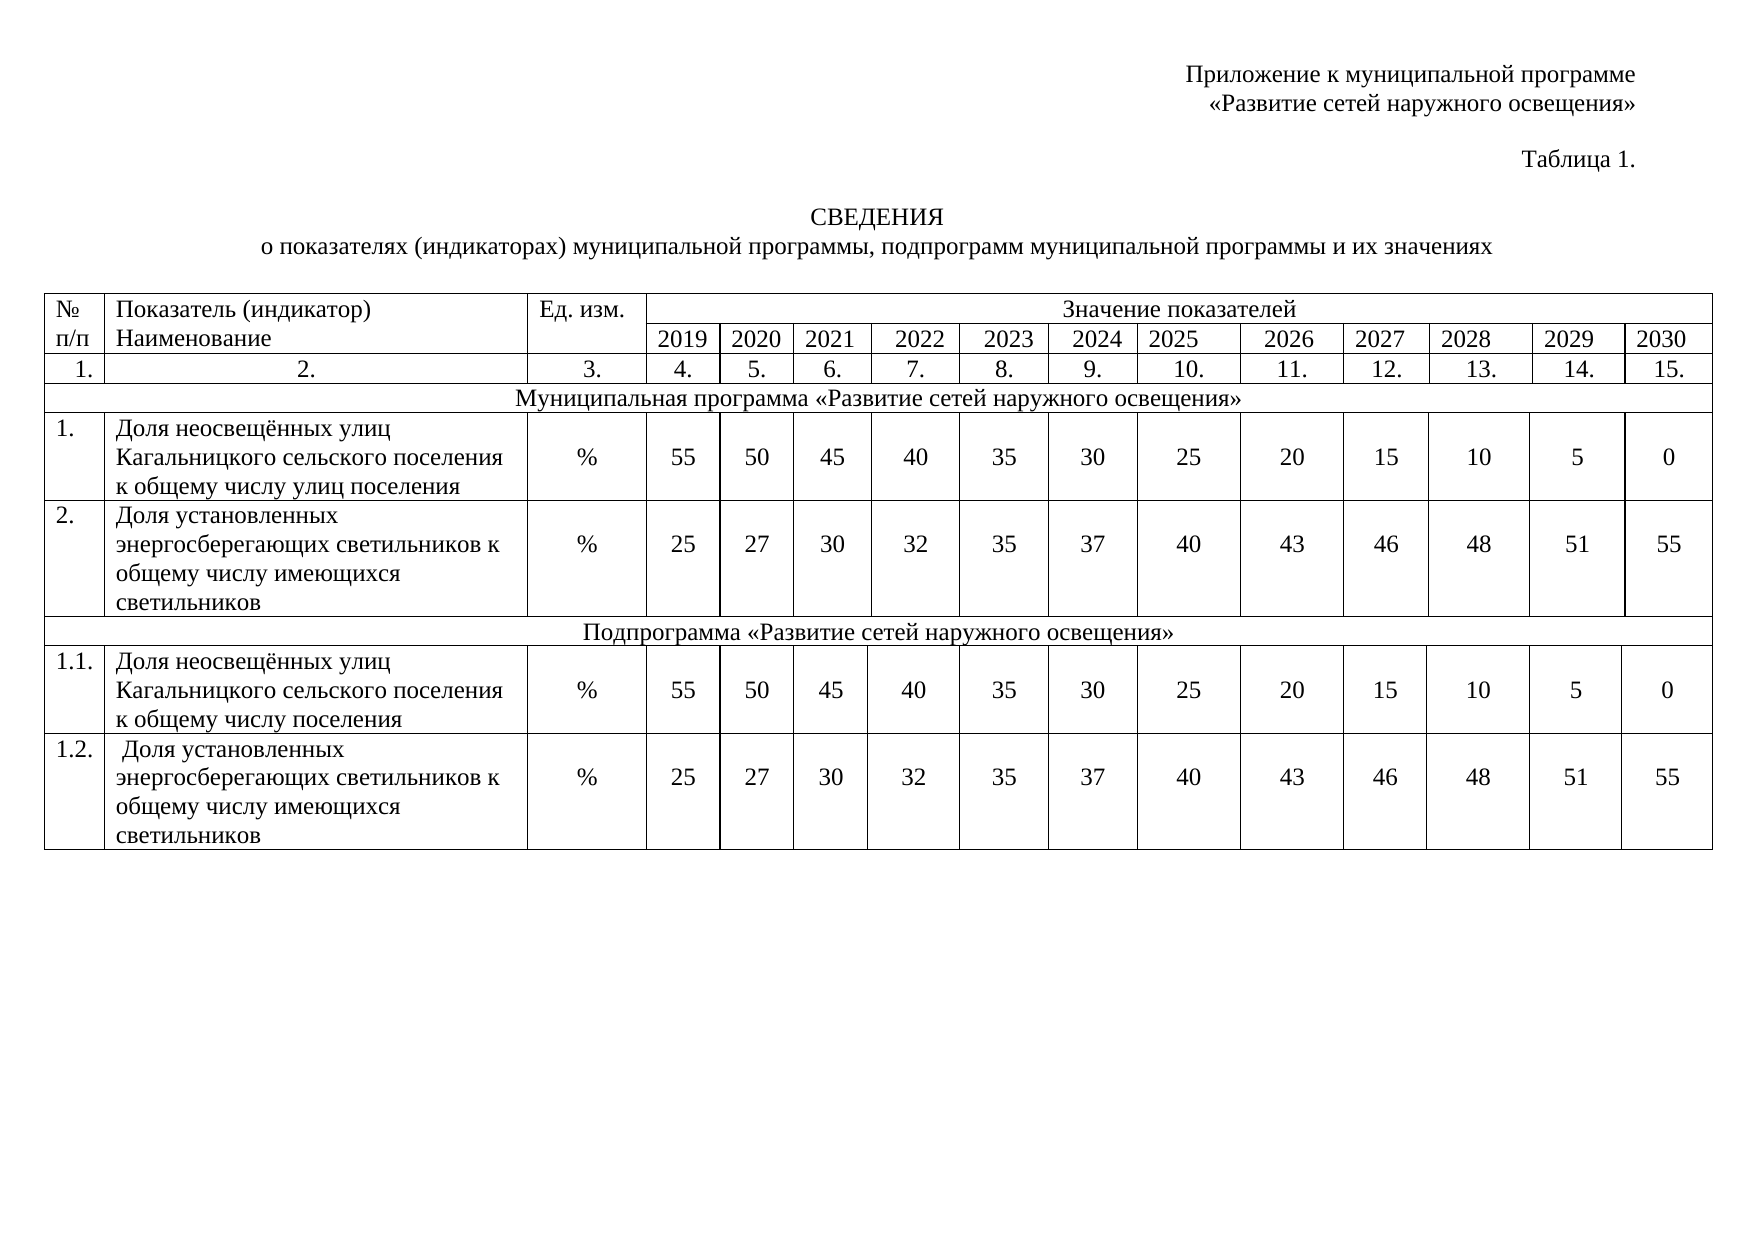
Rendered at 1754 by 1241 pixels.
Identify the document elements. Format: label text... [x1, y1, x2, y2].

table_cell 43 [1241, 501, 1343, 616]
table_cell 35 [960, 413, 1048, 499]
table_cell 45 [794, 413, 871, 499]
table_cell 46 [1344, 734, 1426, 849]
table_header № п/п [45, 294, 104, 353]
table_cell 1. [45, 354, 104, 382]
table_cell 27 [721, 501, 793, 616]
table_cell 27 [721, 734, 793, 849]
table_cell 50 [721, 646, 793, 733]
table_cell Муниципальная программа «Развитие сетей наружного освещения» [45, 384, 1712, 412]
table_header Ед. изм. [528, 294, 646, 353]
table_cell 2025 [1138, 324, 1240, 353]
table_cell 15 [1344, 413, 1428, 499]
table_header Показатель (индикатор) Наименование [105, 294, 527, 353]
table_cell 1. [45, 413, 104, 499]
table_cell 2030 [1626, 324, 1712, 353]
table_cell 5 [1530, 413, 1624, 499]
table_header Значение показателей [647, 294, 1712, 323]
table_cell 40 [1138, 734, 1240, 849]
table_cell 4. [647, 354, 719, 382]
table_cell 30 [1049, 413, 1137, 499]
table_cell % [528, 413, 646, 499]
table_cell 25 [647, 501, 719, 616]
table_cell 6. [794, 354, 871, 382]
table_cell 55 [647, 646, 719, 733]
table_cell 48 [1427, 734, 1529, 849]
table_cell 35 [960, 734, 1048, 849]
table_cell 46 [1344, 501, 1428, 616]
table_cell 35 [960, 501, 1048, 616]
table_cell 25 [1138, 413, 1240, 499]
table_cell 1.1. [45, 646, 104, 733]
table_cell 25 [647, 734, 719, 849]
table_cell 1.2. [45, 734, 104, 849]
table_cell 51 [1530, 734, 1621, 849]
table_cell 8. [960, 354, 1048, 382]
table_cell 37 [1049, 734, 1137, 849]
table_cell 5. [721, 354, 793, 382]
table_cell % [528, 734, 646, 849]
table_cell 55 [647, 413, 719, 499]
table_cell 3. [528, 354, 646, 382]
table_cell 40 [868, 646, 959, 733]
table_cell 2028 [1430, 324, 1532, 353]
table_cell 5 [1530, 646, 1621, 733]
table_cell 0 [1622, 646, 1712, 733]
table_cell 2. [105, 354, 527, 382]
table_cell 45 [794, 646, 867, 733]
table_cell 40 [1138, 501, 1240, 616]
table_cell 2027 [1344, 324, 1429, 353]
table_cell 20 [1241, 646, 1343, 733]
table_cell 2024 [1049, 324, 1137, 353]
table_cell 32 [868, 734, 959, 849]
table_cell 2020 [721, 324, 793, 353]
table_cell 10. [1138, 354, 1240, 382]
table_cell 2029 [1533, 324, 1624, 353]
table_cell 12. [1344, 354, 1429, 382]
table_cell 2026 [1241, 324, 1343, 353]
table_cell % [528, 646, 646, 733]
table_cell 13. [1430, 354, 1532, 382]
table_cell 48 [1429, 501, 1529, 616]
table_cell 43 [1241, 734, 1343, 849]
text о показателях (индикаторах) муниципальной программы, подпрограмм муниципальной программы и их значениях [118, 231, 1636, 259]
table_cell 0 [1626, 413, 1712, 499]
text «Развитие сетей наружного освещения» [118, 88, 1636, 117]
table_cell Доля установленных энергосберегающих светильников к общему числу имеющихся светильников [105, 501, 527, 616]
table_cell Доля неосвещённых улиц Кагальницкого сельского поселения к общему числу поселения [105, 646, 527, 733]
table_cell 14. [1533, 354, 1624, 382]
table_cell 2021 [794, 324, 871, 353]
table_cell 25 [1138, 646, 1240, 733]
table_cell Доля установленных энергосберегающих светильников к общему числу имеющихся светильников [105, 734, 527, 849]
table_cell 37 [1049, 501, 1137, 616]
table_cell 2. [45, 501, 104, 616]
table_cell 11. [1241, 354, 1343, 382]
table_cell 2022 [872, 324, 959, 353]
table_cell Подпрограмма «Развитие сетей наружного освещения» [45, 617, 1712, 645]
table_cell 50 [721, 413, 793, 499]
table_cell 32 [872, 501, 959, 616]
table_cell 10 [1427, 646, 1529, 733]
table_cell 55 [1626, 501, 1712, 616]
table_cell 30 [1049, 646, 1137, 733]
table_cell 15. [1626, 354, 1712, 382]
table_cell 55 [1622, 734, 1712, 849]
table_cell 35 [960, 646, 1048, 733]
table_cell % [528, 501, 646, 616]
text Таблица 1. [118, 144, 1636, 173]
table_cell 20 [1241, 413, 1343, 499]
table_cell 10 [1429, 413, 1529, 499]
text СВЕДЕНИЯ [118, 202, 1636, 231]
table_cell 40 [872, 413, 959, 499]
table_cell Доля неосвещённых улиц Кагальницкого сельского поселения к общему числу улиц поселения [105, 413, 527, 499]
table_cell 2023 [960, 324, 1048, 353]
table_cell 9. [1049, 354, 1137, 382]
table_cell 15 [1344, 646, 1426, 733]
table_cell 7. [872, 354, 959, 382]
table_cell 30 [794, 734, 867, 849]
table_cell 51 [1530, 501, 1624, 616]
table_cell 2019 [647, 324, 719, 353]
text Приложение к муниципальной программе [118, 59, 1636, 88]
table_cell 30 [794, 501, 871, 616]
